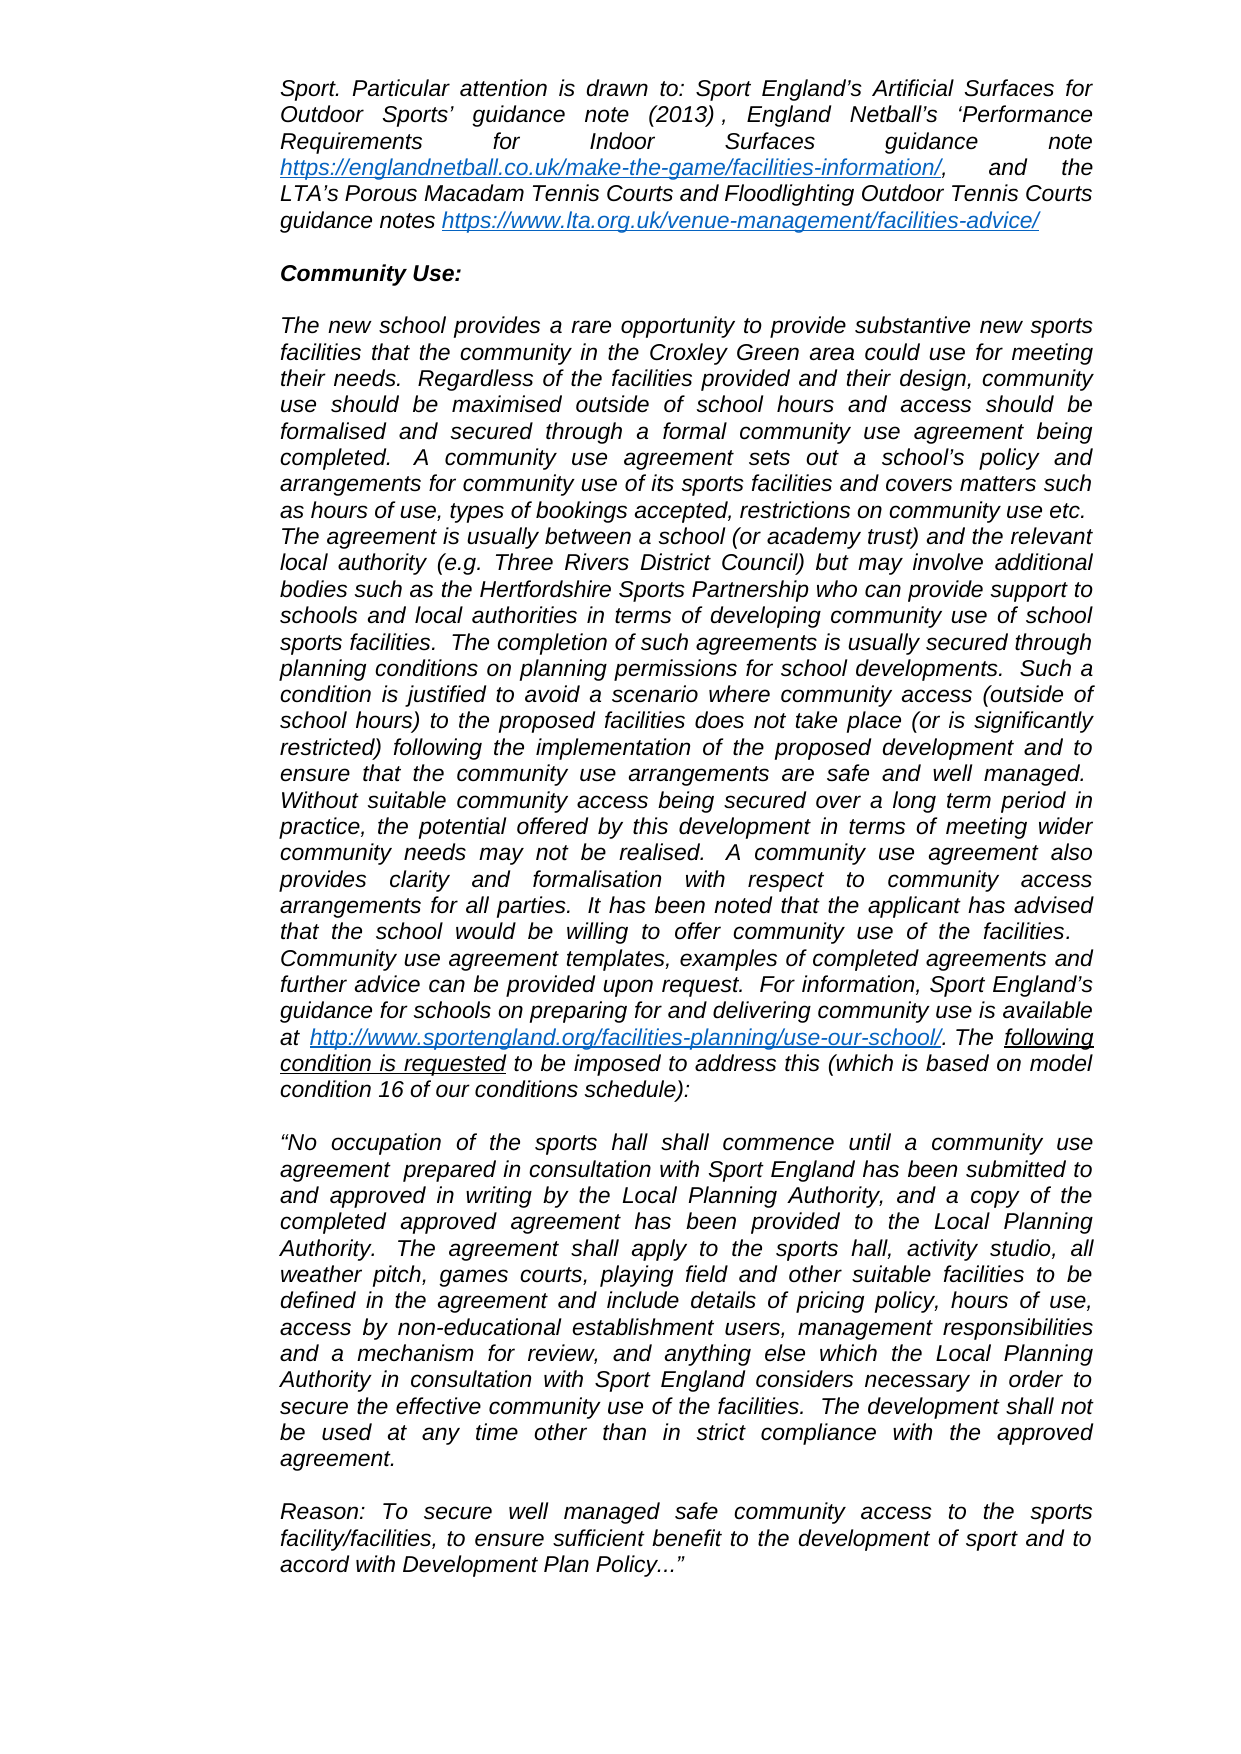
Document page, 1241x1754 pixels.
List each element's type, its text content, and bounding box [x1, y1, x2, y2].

text Community Use: [280, 259, 1093, 286]
text “No occupation of the sports hall shall commence until a community use agreement prepared in consultation with Sport England has been submitted to and approved in writing by the Local Planning Authority, and a copy of the completed approved agreement has been provided to the Local Planning Authority. The agreement shall apply to the sports hall, activity studio, all weather pitch, games courts, playing field and other suitable facilities to be defined in the agreement and include details of pricing policy, hours of use, access by non-educational establishment users, management responsibilities and a mechanism for review, and anything else which the Local Planning Authority in consultation with Sport England considers necessary in order to secure the effective community use of the facilities. The development shall not be used at any time other than in strict compliance with the approved agreement. [280, 1129, 1093, 1472]
text The new school provides a rare opportunity to provide substantive new sports facilities that the community in the Croxley Green area could use for meeting their needs. Regardless of the facilities provided and their design, community use should be maximised outside of school hours and access should be formalised and secured through a formal community use agreement being completed. A community use agreement sets out a school’s policy and arrangements for community use of its sports facilities and covers matters such as hours of use, types of bookings accepted, restrictions on community use etc. The agreement is usually between a school (or academy trust) and the relevant local authority (e.g. Three Rivers District Council) but may involve additional bodies such as the Hertfordshire Sports Partnership who can provide support to schools and local authorities in terms of developing community use of school sports facilities. The completion of such agreements is usually secured through planning conditions on planning permissions for school developments. Such a condition is justified to avoid a scenario where community access (outside of school hours) to the proposed facilities does not take place (or is significantly restricted) following the implementation of the proposed development and to ensure that the community use arrangements are safe and well managed. Without suitable community access being secured over a long term period in practice, the potential offered by this development in terms of meeting wider community needs may not be realised. A community use agreement also provides clarity and formalisation with respect to community access arrangements for all parties. It has been noted that the applicant has advised that the school would be willing to offer community use of the facilities. Community use agreement templates, examples of completed agreements and further advice can be provided upon request. For information, Sport England’s guidance for schools on preparing for and delivering community use is available at http://www.sportengland.org/facilities-planning/use-our-school/. The following condition is requested to be imposed to address this (which is based on model condition 16 of our conditions schedule): [280, 312, 1093, 1103]
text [280, 75, 1093, 233]
text Reason: To secure well managed safe community access to the sports facility/facilities, to ensure sufficient benefit to the development of sport and to accord with Development Plan Policy...” [280, 1498, 1093, 1577]
